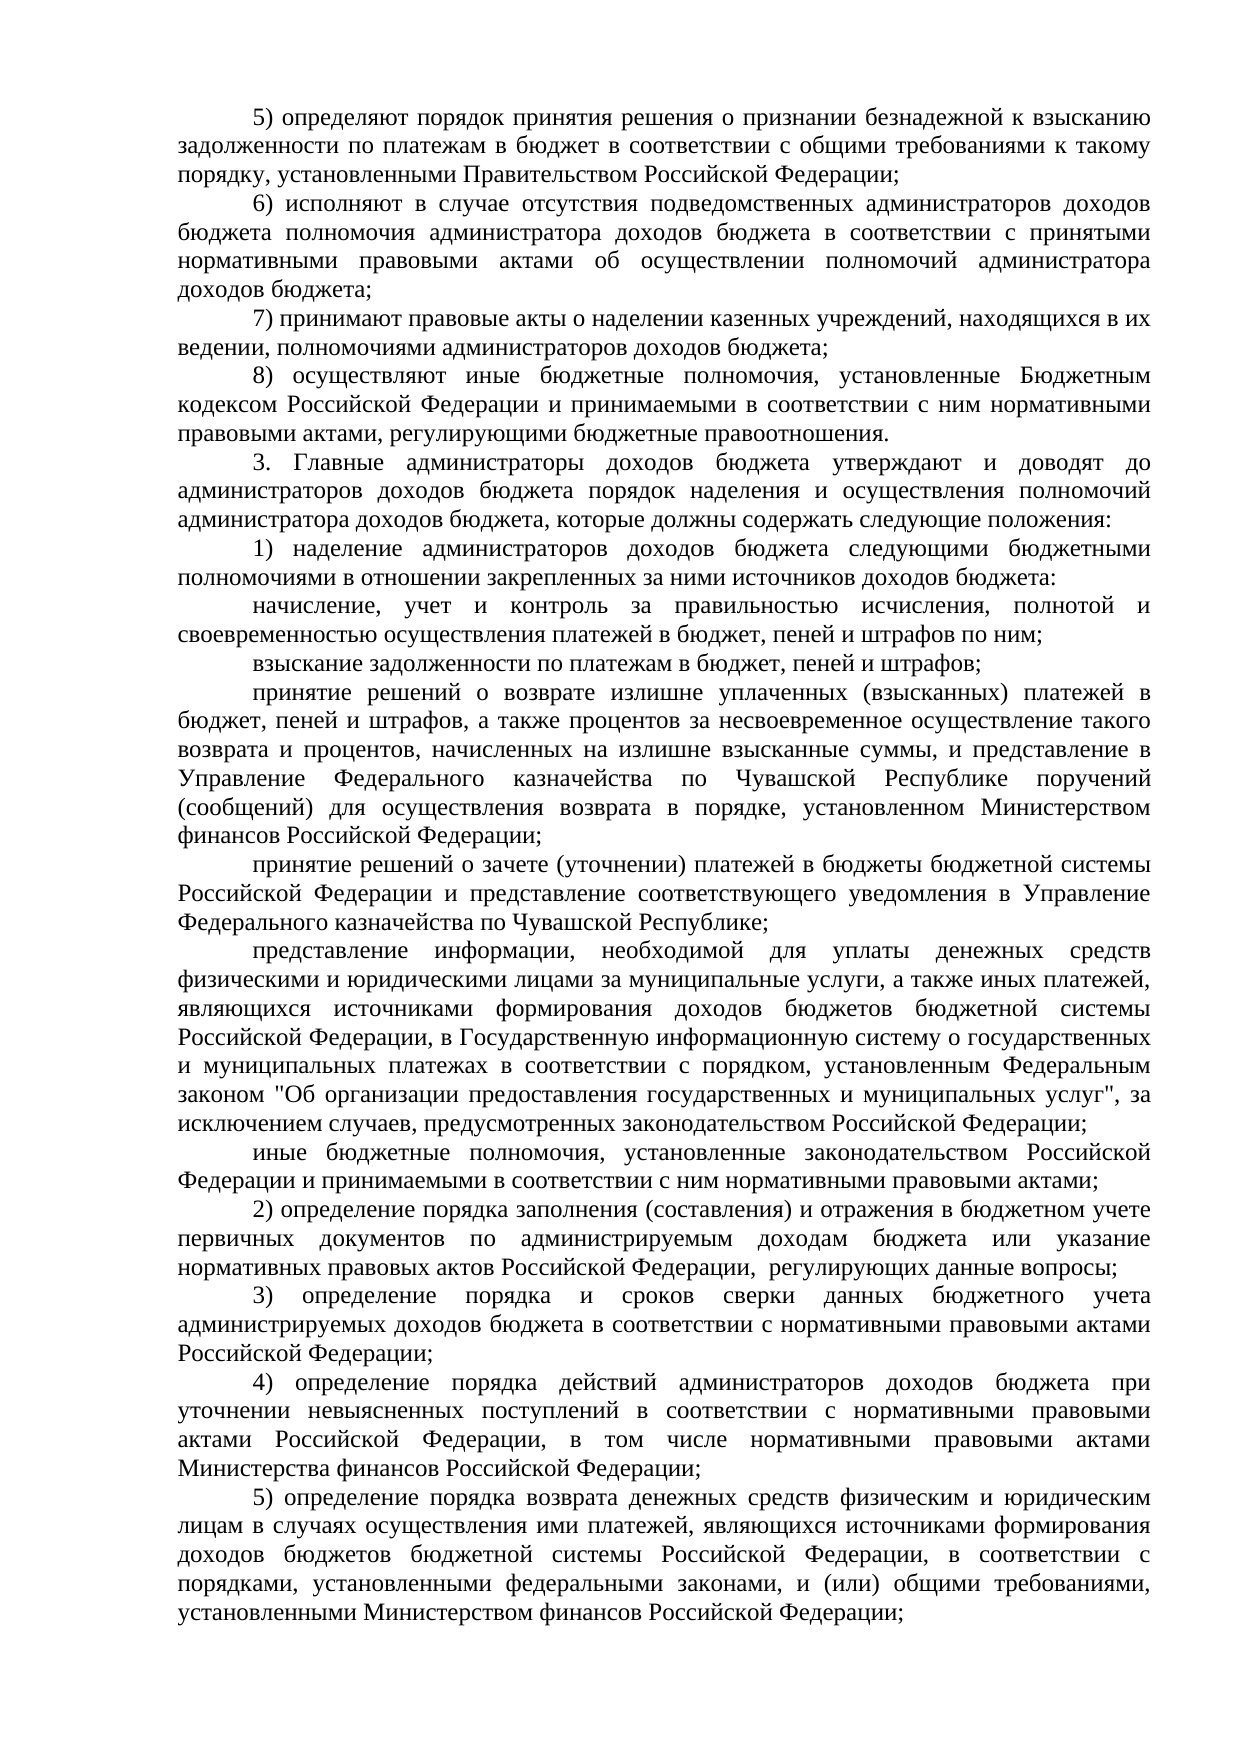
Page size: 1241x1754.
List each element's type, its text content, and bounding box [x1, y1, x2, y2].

text 2) определение порядка заполнения (составления) и отражения в бюджетном учете первичных документов по администрируемым доходам бюджета или указание нормативных правовых актов Российской Федерации, регулирующих данные вопросы; [177, 1194, 1152, 1281]
text представление информации, необходимой для уплаты денежных средств физическими и юридическими лицами за муниципальные услуги, а также иных платежей, являющихся источниками формирования доходов бюджетов бюджетной системы Российской Федерации, в Государственную информационную систему о государственных и муниципальных платежах в соответствии с порядком, установленным Федеральным законом "Об организации предоставления государственных и муниципальных услуг", за исключением случаев, предусмотренных законодательством Российской Федерации; [177, 936, 1152, 1137]
text 5) определение порядка возврата денежных средств физическим и юридическим лицам в случаях осуществления ими платежей, являющихся источниками формирования доходов бюджетов бюджетной системы Российской Федерации, в соответствии с порядками, установленными федеральными законами, и (или) общими требованиями, установленными Министерством финансов Российской Федерации; [177, 1482, 1152, 1626]
text принятие решений о возврате излишне уплаченных (взысканных) платежей в бюджет, пеней и штрафов, а также процентов за несвоевременное осуществление такого возврата и процентов, начисленных на излишне взысканные суммы, и представление в Управление Федерального казначейства по Чувашской Республике поручений (сообщений) для осуществления возврата в порядке, установленном Министерством финансов Российской Федерации; [177, 677, 1152, 849]
text 6) исполняют в случае отсутствия подведомственных администраторов доходов бюджета полномочия администратора доходов бюджета в соответствии с принятыми нормативными правовыми актами об осуществлении полномочий администратора доходов бюджета; [177, 188, 1152, 303]
text 8) осуществляют иные бюджетные полномочия, установленные Бюджетным кодексом Российской Федерации и принимаемыми в соответствии с ним нормативными правовыми актами, регулирующими бюджетные правоотношения. [177, 361, 1152, 447]
text 3) определение порядка и сроков сверки данных бюджетного учета администрируемых доходов бюджета в соответствии с нормативными правовыми актами Российской Федерации; [177, 1281, 1152, 1367]
text 4) определение порядка действий администраторов доходов бюджета при уточнении невыясненных поступлений в соответствии с нормативными правовыми актами Российской Федерации, в том числе нормативными правовыми актами Министерства финансов Российской Федерации; [177, 1367, 1152, 1482]
text 1) наделение администраторов доходов бюджета следующими бюджетными полномочиями в отношении закрепленных за ними источников доходов бюджета: [177, 533, 1152, 591]
text начисление, учет и контроль за правильностью исчисления, полнотой и своевременностью осуществления платежей в бюджет, пеней и штрафов по ним; [177, 591, 1152, 648]
text иные бюджетные полномочия, установленные законодательством Российской Федерации и принимаемыми в соответствии с ним нормативными правовыми актами; [177, 1137, 1152, 1194]
text 7) принимают правовые акты о наделении казенных учреждений, находящихся в их ведении, полномочиями администраторов доходов бюджета; [177, 303, 1152, 361]
text 5) определяют порядок принятия решения о признании безнадежной к взысканию задолженности по платежам в бюджет в соответствии с общими требованиями к такому порядку, установленными Правительством Российской Федерации; [177, 102, 1152, 188]
text принятие решений о зачете (уточнении) платежей в бюджеты бюджетной системы Российской Федерации и представление соответствующего уведомления в Управление Федерального казначейства по Чувашской Республике; [177, 849, 1152, 936]
text взыскание задолженности по платежам в бюджет, пеней и штрафов; [177, 648, 1152, 677]
text 3. Главные администраторы доходов бюджета утверждают и доводят до администраторов доходов бюджета порядок наделения и осуществления полномочий администратора доходов бюджета, которые должны содержать следующие положения: [177, 447, 1152, 533]
